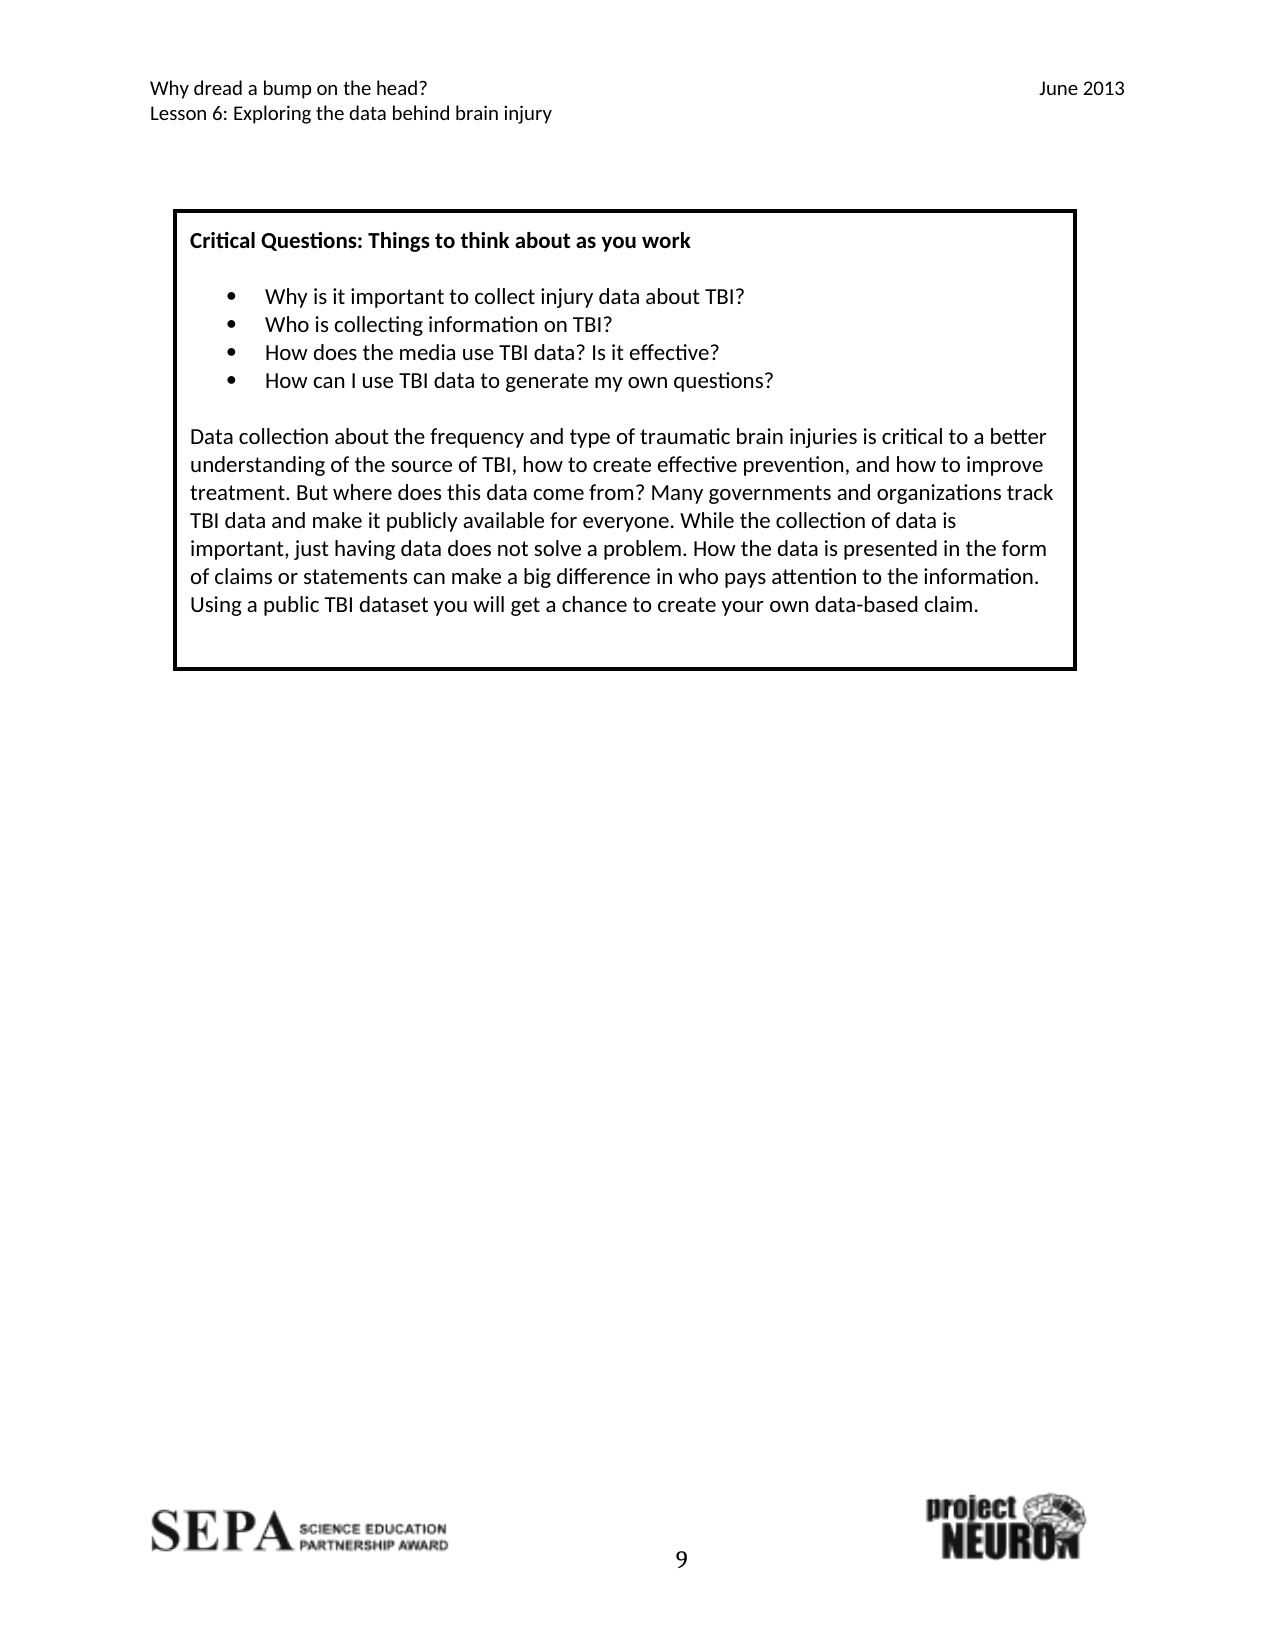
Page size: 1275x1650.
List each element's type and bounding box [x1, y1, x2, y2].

picture [924, 1486, 1089, 1569]
picture [150, 1491, 451, 1569]
